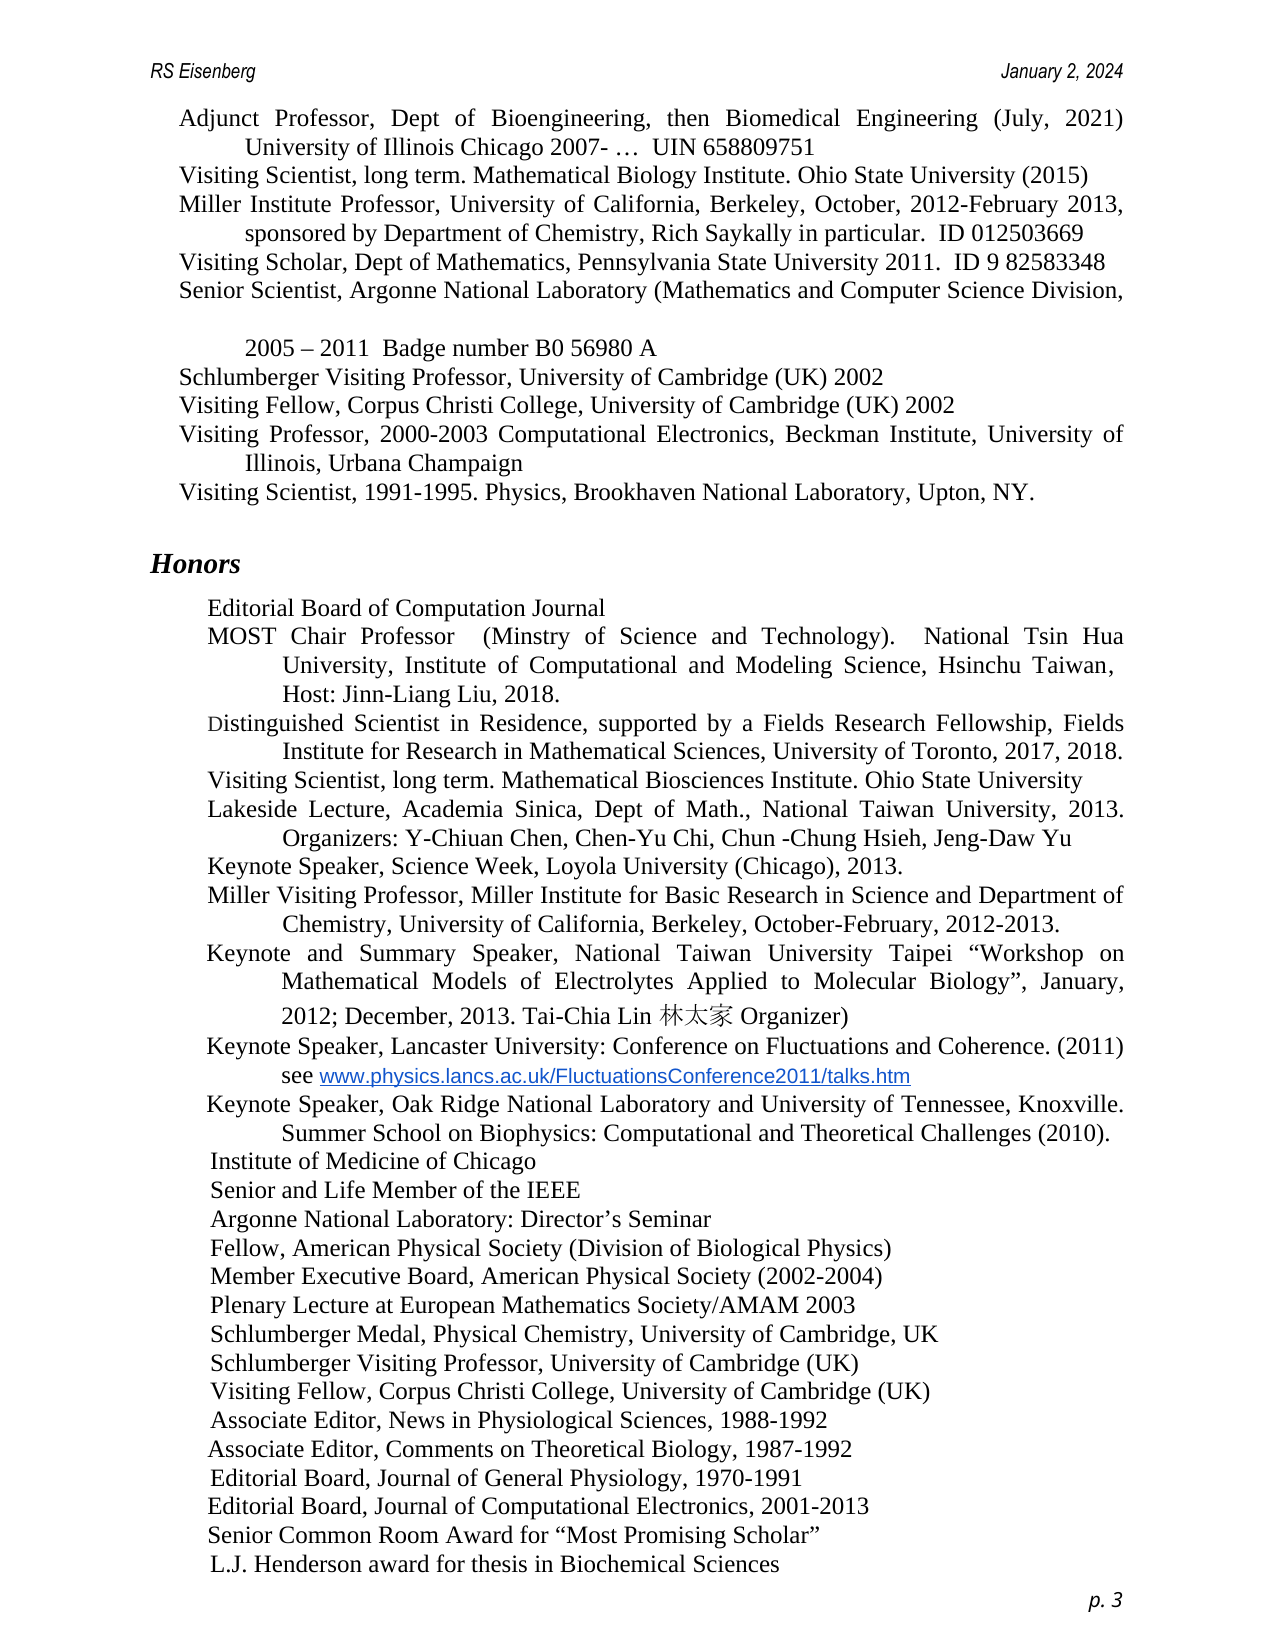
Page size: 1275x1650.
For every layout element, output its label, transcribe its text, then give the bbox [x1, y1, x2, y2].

text Lakeside Lecture, Academia Sinica, Dept of Math., National Taiwan University, 2013. Organizers: Y-Chiuan Chen, Chen-Yu Chi, Chun -Chung Hsieh, Jeng-Daw Yu [207, 794, 1125, 851]
text Fellow, American Physical Society (Division of Biological Physics) [210, 1233, 1125, 1261]
text Argonne National Laboratory: Director’s Seminar [210, 1204, 1125, 1233]
text Keynote and Summary Speaker, National Taiwan University Taipei “Workshop on Mathematical Models of Electrolytes Applied to Molecular Biology”, January, 2012; December, 2013. Tai-Chia Lin 林太家 Organizer) [206, 938, 1125, 1031]
text Plenary Lecture at European Mathematics Society/AMAM 2003 [210, 1290, 1125, 1319]
text Honors [150, 547, 1125, 580]
text Visiting Scientist, long term. Mathematical Biosciences Institute. Ohio State University [207, 765, 1125, 794]
text Visiting Fellow, Corpus Christi College, University of Cambridge (UK) 2002 [178, 390, 1125, 419]
text Senior Common Room Award for “Most Promising Scholar” [207, 1520, 1125, 1549]
text Visiting Scholar, Dept of Mathematics, Pennsylvania State University 2011. ID 9 82583348 [178, 247, 1125, 275]
text L.J. Henderson award for thesis in Biochemical Sciences [210, 1549, 1125, 1578]
text Editorial Board of Computation Journal [207, 593, 1125, 621]
text Schlumberger Medal, Physical Chemistry, University of Cambridge, UK [210, 1319, 1125, 1348]
text Keynote Speaker, Science Week, Loyola University (Chicago), 2013. [207, 851, 1125, 880]
text Visiting Fellow, Corpus Christi College, University of Cambridge (UK) [210, 1376, 1125, 1405]
text Miller Visiting Professor, Miller Institute for Basic Research in Science and Department of Chemistry, University of California, Berkeley, October-February, 2012-2013. [207, 880, 1125, 938]
text Keynote Speaker, Lancaster University: Conference on Fluctuations and Coherence. (2011) see www.physics.lancs.ac.uk/FluctuationsConference2011/talks.htm [206, 1031, 1125, 1089]
text Miller Institute Professor, University of California, Berkeley, October, 2012-February 2013, sponsored by Department of Chemistry, Rich Saykally in particular. ID 012503669 [178, 189, 1125, 247]
text Editorial Board, Journal of General Physiology, 1970-1991 [210, 1463, 1125, 1491]
text Adjunct Professor, Dept of Bioengineering, then Biomedical Engineering (July, 2021) University of Illinois Chicago 2007- … UIN 658809751 [178, 103, 1125, 160]
text Associate Editor, News in Physiological Sciences, 1988-1992 [210, 1405, 1125, 1434]
text Associate Editor, Comments on Theoretical Biology, 1987-1992 [207, 1434, 1125, 1463]
text Schlumberger Visiting Professor, University of Cambridge (UK) 2002 [178, 362, 1125, 390]
text Institute of Medicine of Chicago [210, 1146, 1125, 1175]
text Keynote Speaker, Oak Ridge National Laboratory and University of Tennessee, Knoxville. Summer School on Biophysics: Computational and Theoretical Challenges (2010). [206, 1089, 1125, 1146]
text Member Executive Board, American Physical Society (2002-2004) [210, 1261, 1125, 1290]
text MOST Chair Professor (Minstry of Science and Technology). National Tsin Hua University, Institute of Computational and Modeling Science, Hsinchu Taiwan, Host: Jinn-Liang Liu, 2018. [207, 621, 1125, 708]
text Visiting Professor, 2000-2003 Computational Electronics, Beckman Institute, University of Illinois, Urbana Champaign [178, 419, 1125, 477]
text Editorial Board, Journal of Computational Electronics, 2001-2013 [207, 1491, 1125, 1520]
text Senior Scientist, Argonne National Laboratory (Mathematics and Computer Science Division, 2005 – 2011 Badge number B0 56980 A [178, 275, 1125, 362]
text Senior and Life Member of the IEEE [210, 1175, 1125, 1204]
text Schlumberger Visiting Professor, University of Cambridge (UK) [210, 1348, 1125, 1376]
text Distinguished Scientist in Residence, supported by a Fields Research Fellowship, Fields Institute for Research in Mathematical Sciences, University of Toronto, 2017, 2018. [207, 708, 1125, 765]
text Visiting Scientist, long term. Mathematical Biology Institute. Ohio State University (2015) [178, 160, 1125, 189]
text Visiting Scientist, 1991-1995. Physics, Brookhaven National Laboratory, Upton, NY. [178, 477, 1125, 505]
